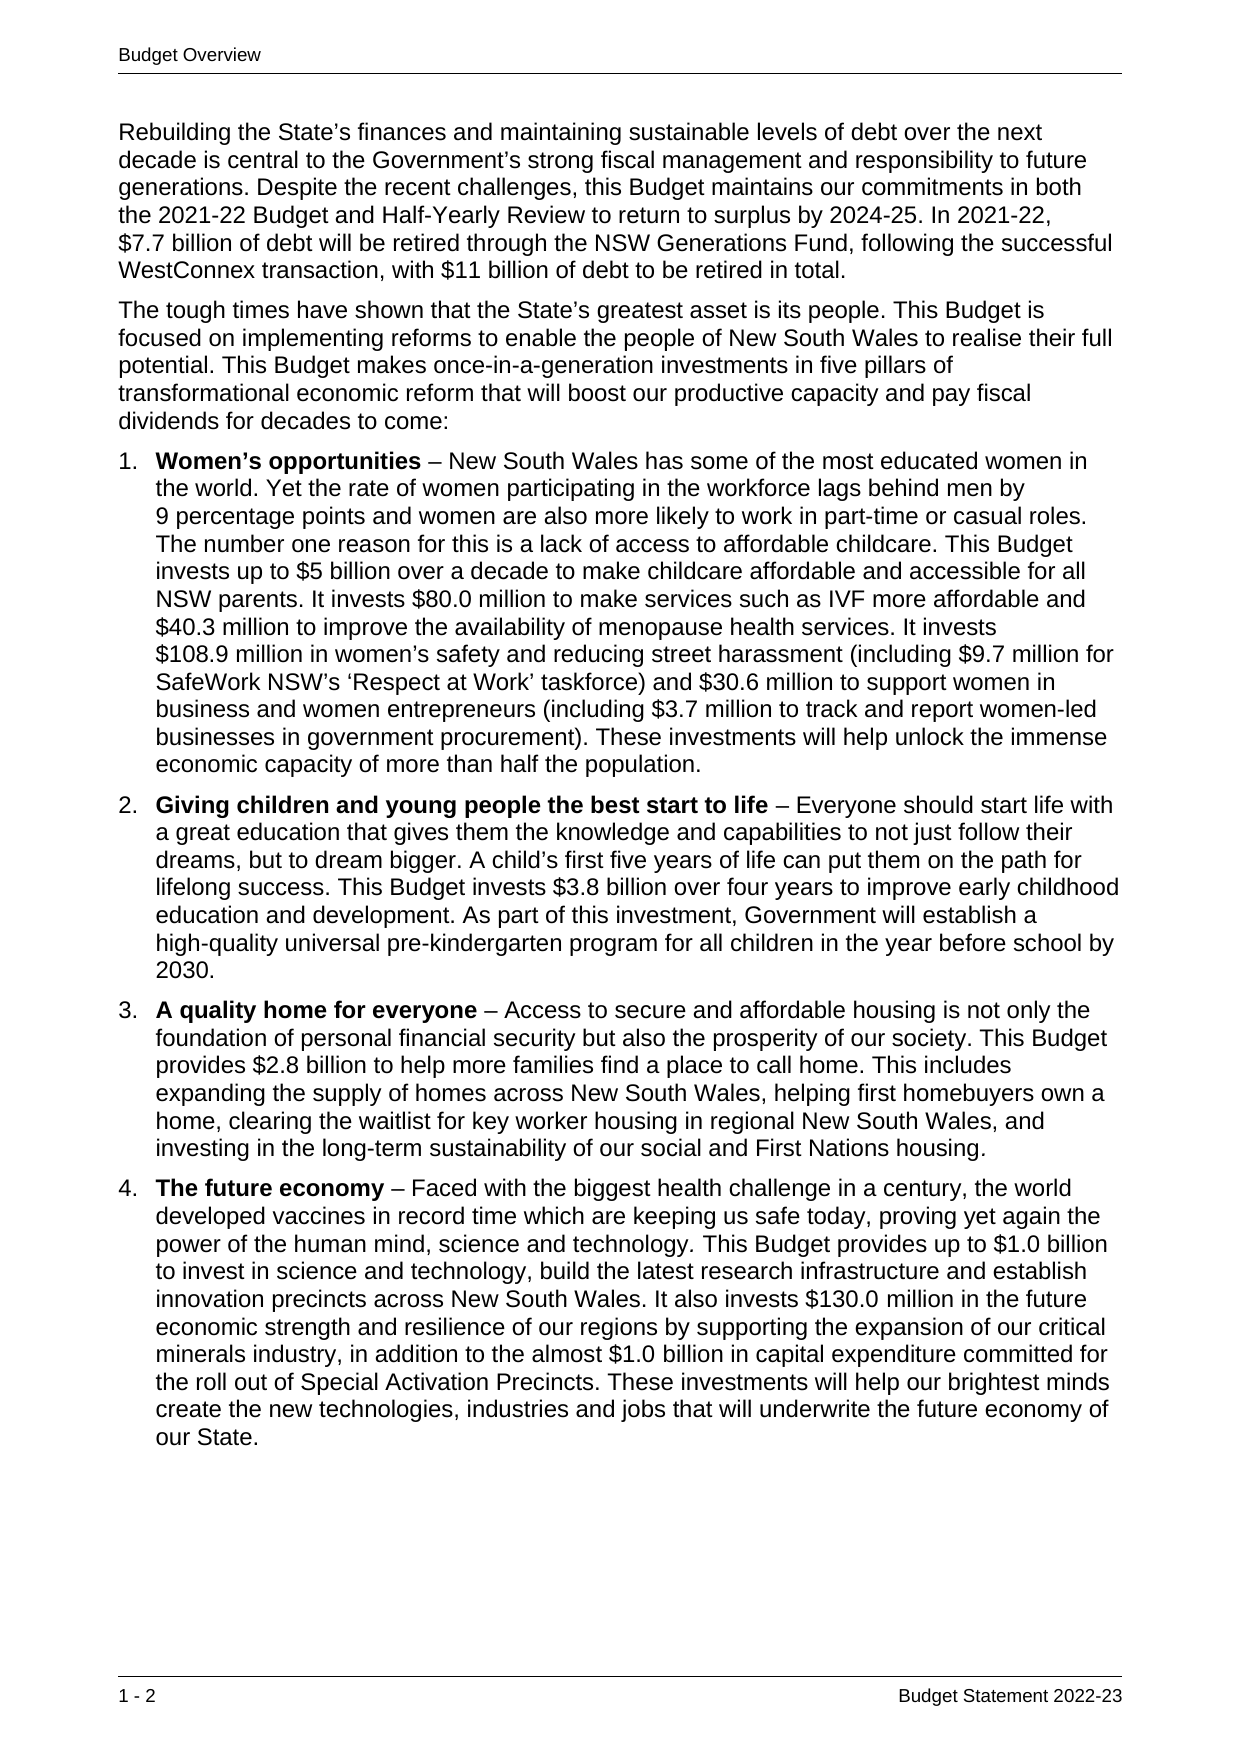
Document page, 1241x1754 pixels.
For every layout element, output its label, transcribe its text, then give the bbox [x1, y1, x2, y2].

text The tough times have shown that the State’s greatest asset is its people. This Budget is focused on implementing reforms to enable the people of New South Wales to realise their full potential. This Budget makes once-in-a-generation investments in five pillars of transformational economic reform that will boost our productive capacity and pay fiscal dividends for decades to come: [118, 296, 1122, 434]
list The future economy – Faced with the biggest health challenge in a century, the world developed vaccines in record time which are keeping us safe today, proving yet again the power of the human mind, science and technology. This Budget provides up to $1.0 billion to invest in science and technology, build the latest research infrastructure and establish innovation precincts across New South Wales. It also invests $130.0 million in the future economic strength and resilience of our regions by supporting the expansion of our critical minerals industry, in addition to the almost $1.0 billion in capital expenditure committed for the roll out of Special Activation Precincts. These investments will help our brightest minds create the new technologies, industries and jobs that will underwrite the future economy of our State. [118, 1174, 1122, 1450]
text Rebuilding the State’s finances and maintaining sustainable levels of debt over the next decade is central to the Government’s strong fiscal management and responsibility to future generations. Despite the recent challenges, this Budget maintains our commitments in both the 2021-22 Budget and Half-Yearly Review to return to surplus by 2024-25. In 2021-22, $7.7 billion of debt will be retired through the NSW Generations Fund, following the successful WestConnex transaction, with $11 billion of debt to be retired in total. [118, 118, 1122, 284]
list Giving children and young people the best start to life – Everyone should start life with a great education that gives them the knowledge and capabilities to not just follow their dreams, but to dream bigger. A child’s first five years of life can put them on the path for lifelong success. This Budget invests $3.8 billion over four years to improve early childhood education and development. As part of this investment, Government will establish a high-quality universal pre-kindergarten program for all children in the year before school by 2030. [118, 791, 1122, 984]
list A quality home for everyone – Access to secure and affordable housing is not only the foundation of personal financial security but also the prosperity of our society. This Budget provides $2.8 billion to help more families find a place to call home. This includes expanding the supply of homes across New South Wales, helping first homebuyers own a home, clearing the waitlist for key worker housing in regional New South Wales, and investing in the long-term sustainability of our social and First Nations housing. [118, 996, 1122, 1162]
list Women’s opportunities – New South Wales has some of the most educated women in the world. Yet the rate of women participating in the workforce lags behind men by 9 percentage points and women are also more likely to work in part-time or casual roles. The number one reason for this is a lack of access to affordable childcare. This Budget invests up to $5 billion over a decade to make childcare affordable and accessible for all NSW parents. It invests $80.0 million to make services such as IVF more affordable and $40.3 million to improve the availability of menopause health services. It invests $108.9 million in women’s safety and reducing street harassment (including $9.7 million for SafeWork NSW’s ‘Respect at Work’ taskforce) and $30.6 million to support women in business and women entrepreneurs (including $3.7 million to track and report women-led businesses in government procurement). These investments will help unlock the immense economic capacity of more than half the population. [118, 447, 1122, 778]
